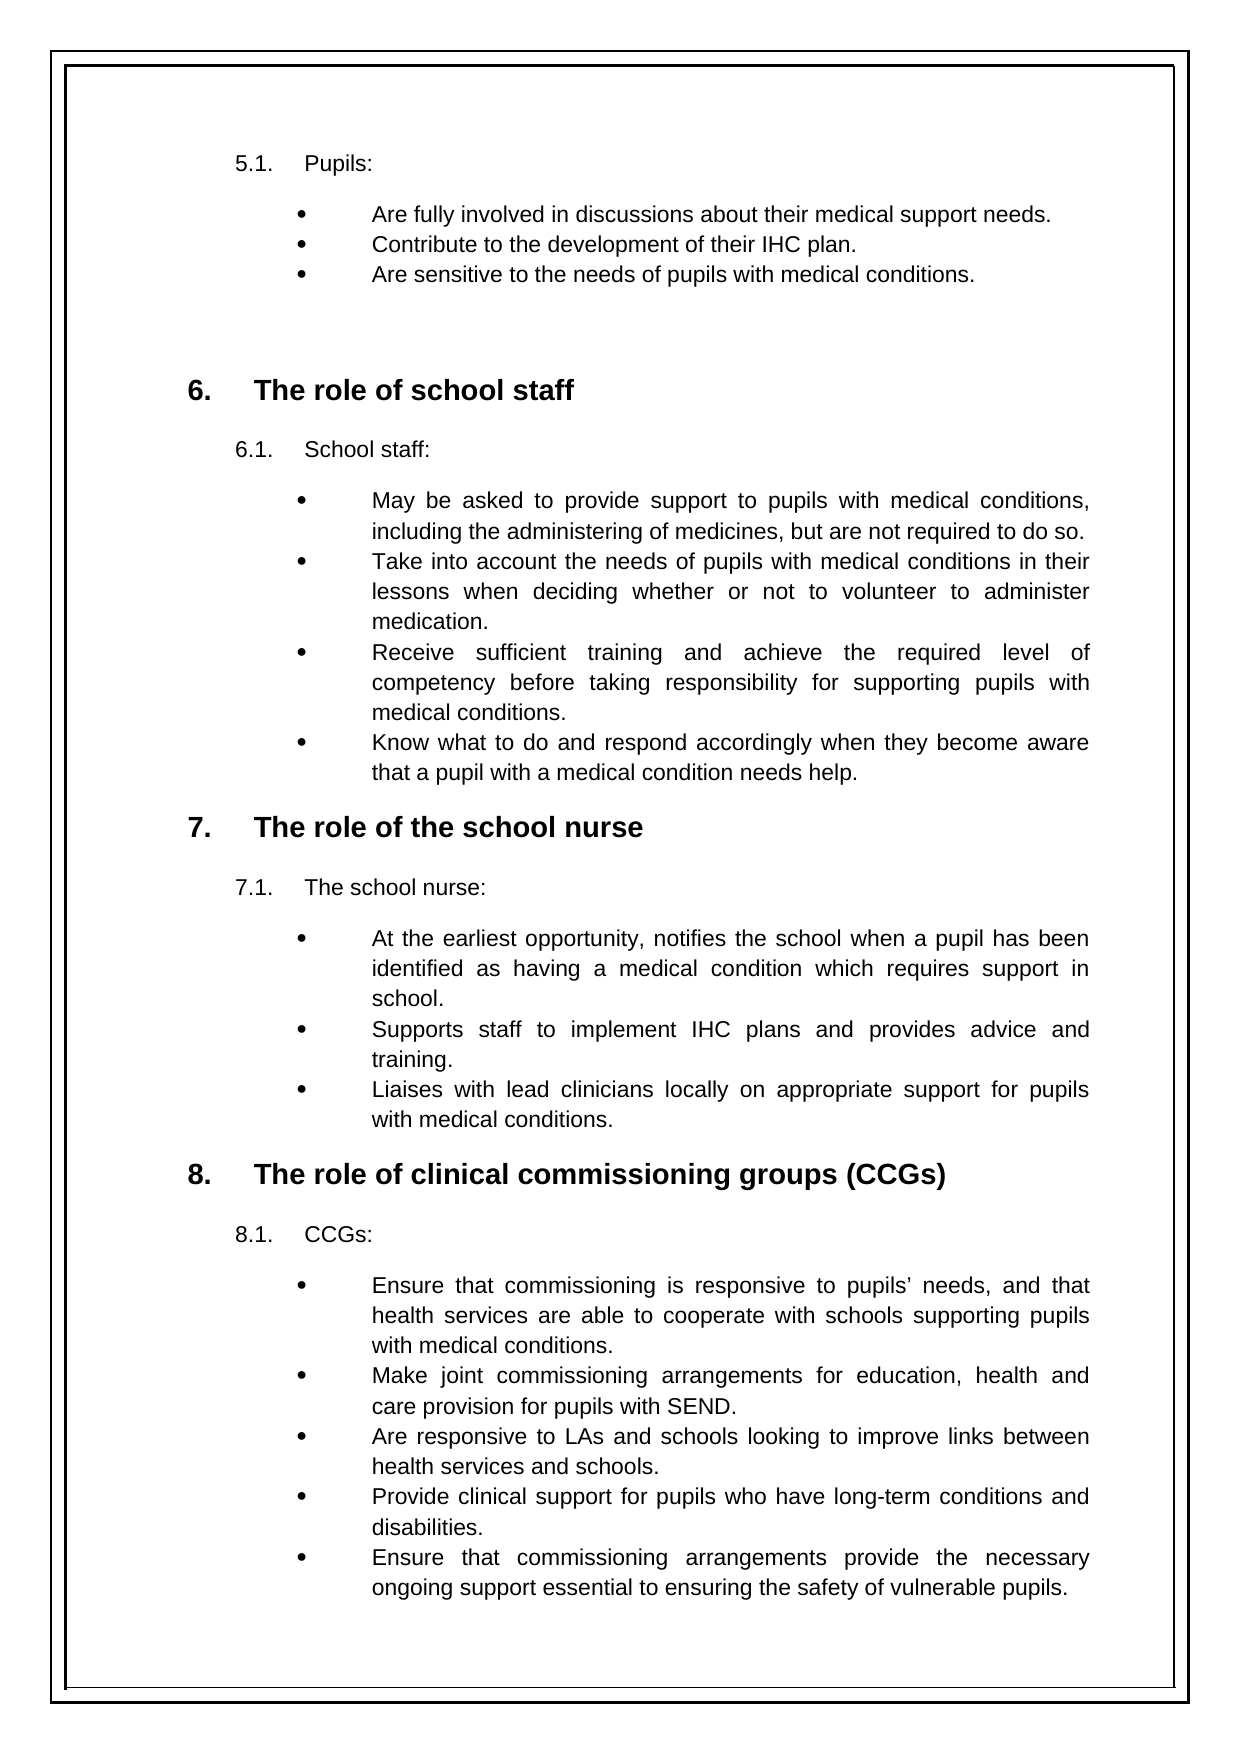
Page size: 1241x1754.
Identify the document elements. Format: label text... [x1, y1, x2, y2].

text Supports staff to implement IHC plans and provides advice and training. [298, 1016, 1090, 1072]
text Are sensitive to the needs of pupils with medical conditions. [298, 261, 1090, 288]
text May be asked to provide support to pupils with medical conditions, including the administering of medicines, but are not required to do so. [298, 487, 1090, 544]
text Are fully involved in discussions about their medical support needs. [298, 201, 1090, 227]
text Make joint commissioning arrangements for education, health and care provision for pupils with SEND. [298, 1362, 1090, 1419]
text Liaises with lead clinicians locally on appropriate support for pupils with medical conditions. [298, 1076, 1090, 1133]
text School staff: [254, 436, 1090, 463]
subtitle The role of clinical commissioning groups (CCGs) [187, 1157, 1090, 1191]
text Contribute to the development of their IHC plan. [298, 231, 1090, 258]
subtitle The role of school staff [187, 373, 1090, 406]
text The school nurse: [254, 874, 1090, 900]
subtitle The role of the school nurse [187, 810, 1090, 844]
text Know what to do and respond accordingly when they become aware that a pupil with a medical condition needs help. [298, 729, 1090, 786]
text CCGs: [254, 1221, 1090, 1247]
text Take into account the needs of pupils with medical conditions in their lessons when deciding whether or not to volunteer to administer medication. [298, 548, 1090, 635]
text Provide clinical support for pupils who have long-term conditions and disabilities. [298, 1483, 1090, 1540]
text Are responsive to LAs and schools looking to improve links between health services and schools. [298, 1423, 1090, 1479]
text At the earliest opportunity, notifies the school when a pupil has been identified as having a medical condition which requires support in school. [298, 925, 1090, 1012]
text Receive sufficient training and achieve the required level of competency before taking responsibility for supporting pupils with medical conditions. [298, 638, 1090, 725]
text Pupils: [254, 150, 1090, 176]
text Ensure that commissioning arrangements provide the necessary ongoing support essential to ensuring the safety of vulnerable pupils. [298, 1544, 1090, 1600]
text Ensure that commissioning is responsive to pupils’ needs, and that health services are able to cooperate with schools supporting pupils with medical conditions. [298, 1272, 1090, 1359]
